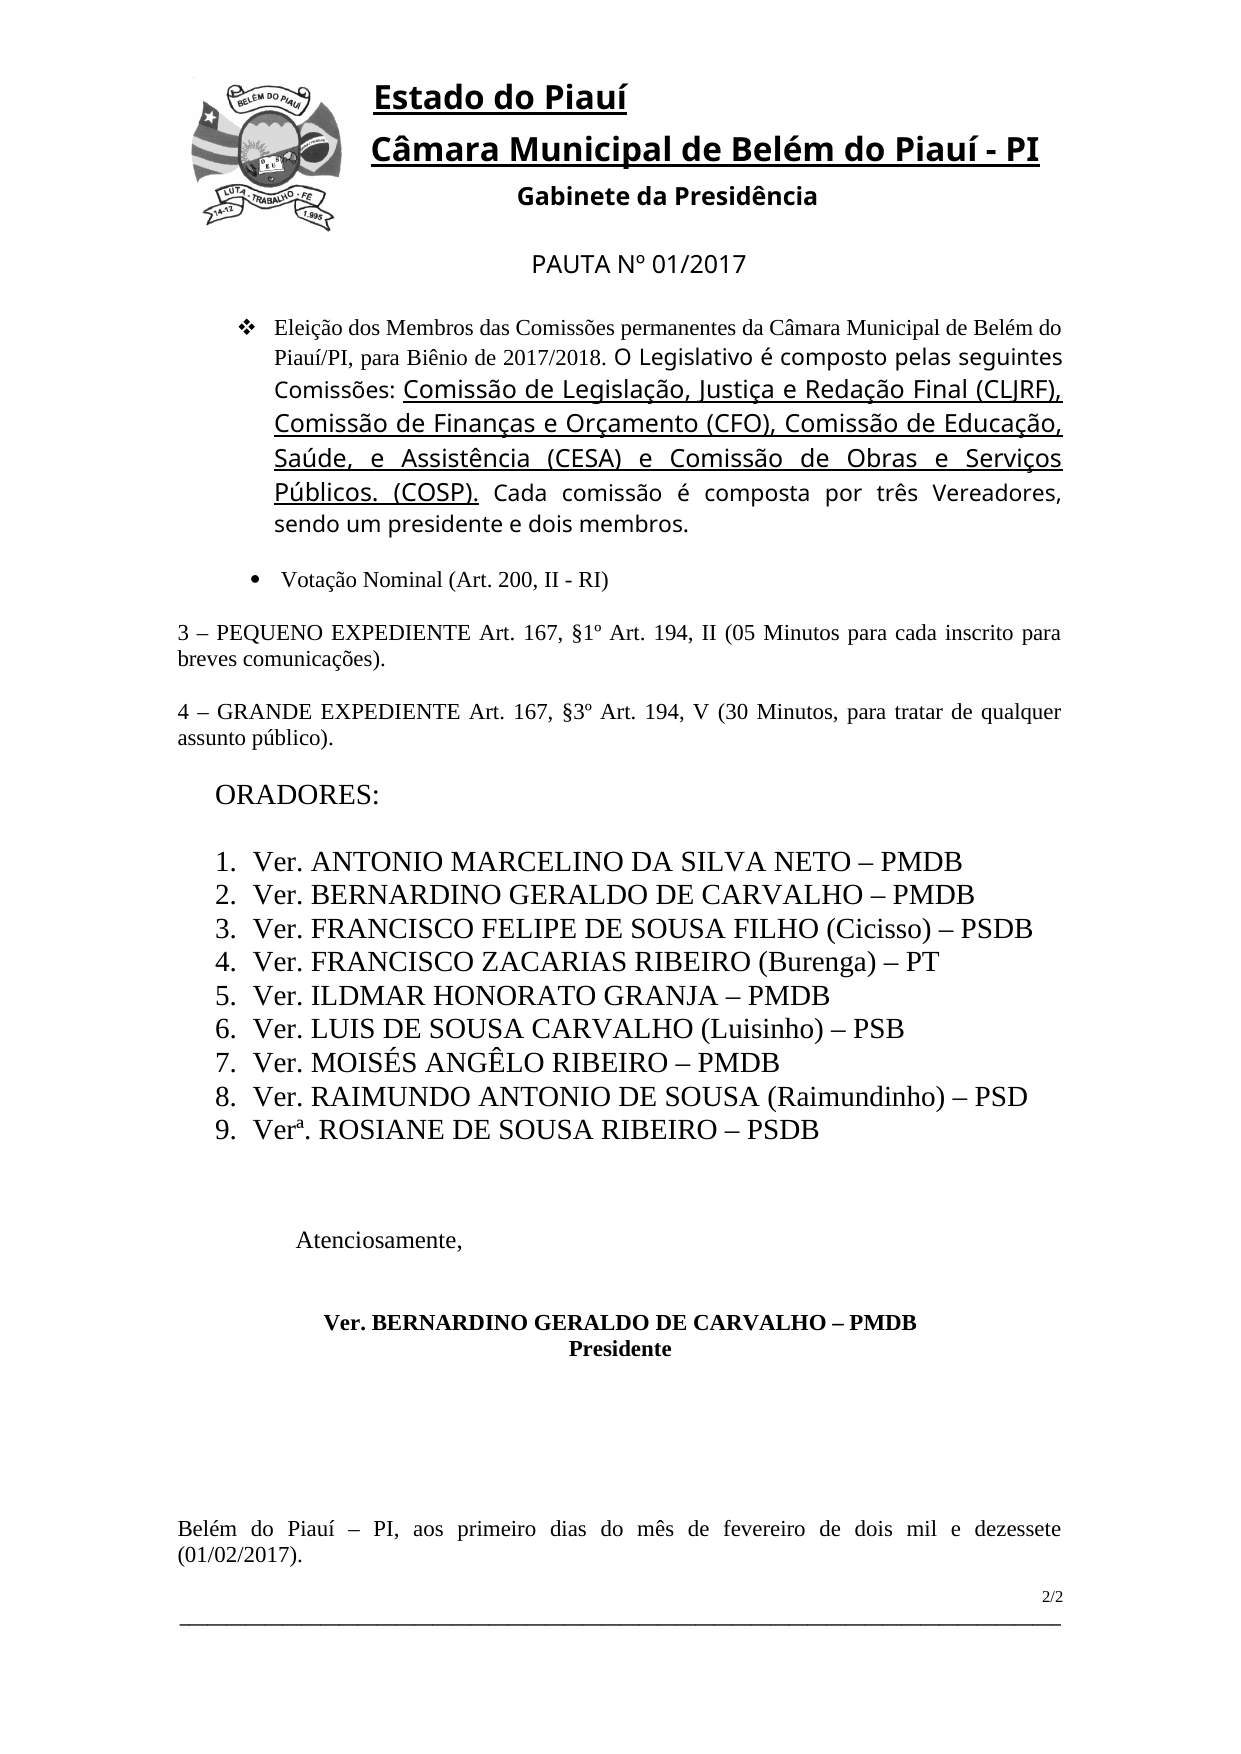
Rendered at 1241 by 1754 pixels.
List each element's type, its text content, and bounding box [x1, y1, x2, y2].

table_header Estado do Piauí Câmara Municipal de Belém do Piauí - PI Gabinete da Presidência [347, 74, 1070, 246]
text ORADORES: [215, 777, 1063, 810]
text 4 – GRANDE EXPEDIENTE Art. 167, §3º Art. 194, V (30 Minutos, para tratar de qualquer assunto público). [177, 698, 1063, 750]
list Ver. FRANCISCO FELIPE DE SOUSA FILHO (Cicisso) – PSDB [215, 911, 1063, 944]
list Eleição dos Membros das Comissões permanentes da Câmara Municipal de Belém do Piauí/PI, para Biênio de 2017/2018. O Legislativo é composto pelas seguintes Comissões: Comissão de Legislação, Justiça e Redação Final (CLJRF), Comissão de Finanças e Orçamento (CFO), Comissão de Educação, Saúde, e Assistência (CESA) e Comissão de Obras e Serviços Públicos. (COSP). Cada comissão é composta por três Vereadores, sendo um presidente e dois membros. [236, 314, 1063, 539]
text PAUTA Nº 01/2017 [215, 246, 1063, 280]
list Ver. ANTONIO MARCELINO DA SILVA NETO – PMDB [215, 844, 1063, 877]
list Atenciosamente, [295, 1225, 1063, 1254]
table_header [35, 74, 347, 246]
text 2/2 [177, 1587, 1063, 1606]
text Ver. BERNARDINO GERALDO DE CARVALHO – PMDB [177, 1309, 1063, 1336]
text 3 – PEQUENO EXPEDIENTE Art. 167, §1º Art. 194, II (05 Minutos para cada inscrito para breves comunicações). [177, 619, 1063, 671]
text Presidente [177, 1336, 1063, 1362]
text ______________________________________________________________________________________________ [177, 1606, 1063, 1628]
list Verª. ROSIANE DE SOUSA RIBEIRO – PSDB [215, 1112, 1063, 1146]
list Ver. FRANCISCO ZACARIAS RIBEIRO (Burenga) – PT [215, 944, 1063, 978]
text Belém do Piauí – PI, aos primeiro dias do mês de fevereiro de dois mil e dezessete (01/02/2017). [177, 1515, 1063, 1568]
list Ver. ILDMAR HONORATO GRANJA – PMDB [215, 978, 1063, 1012]
list Ver. MOISÉS ANGÊLO RIBEIRO – PMDB [215, 1045, 1063, 1079]
list Votação Nominal (Art. 200, II - RI) [251, 566, 1063, 592]
list Ver. BERNARDINO GERALDO DE CARVALHO – PMDB [215, 877, 1063, 911]
list Ver. RAIMUNDO ANTONIO DE SOUSA (Raimundinho) – PSD [215, 1079, 1063, 1112]
list Ver. LUIS DE SOUSA CARVALHO (Luisinho) – PSB [215, 1012, 1063, 1045]
